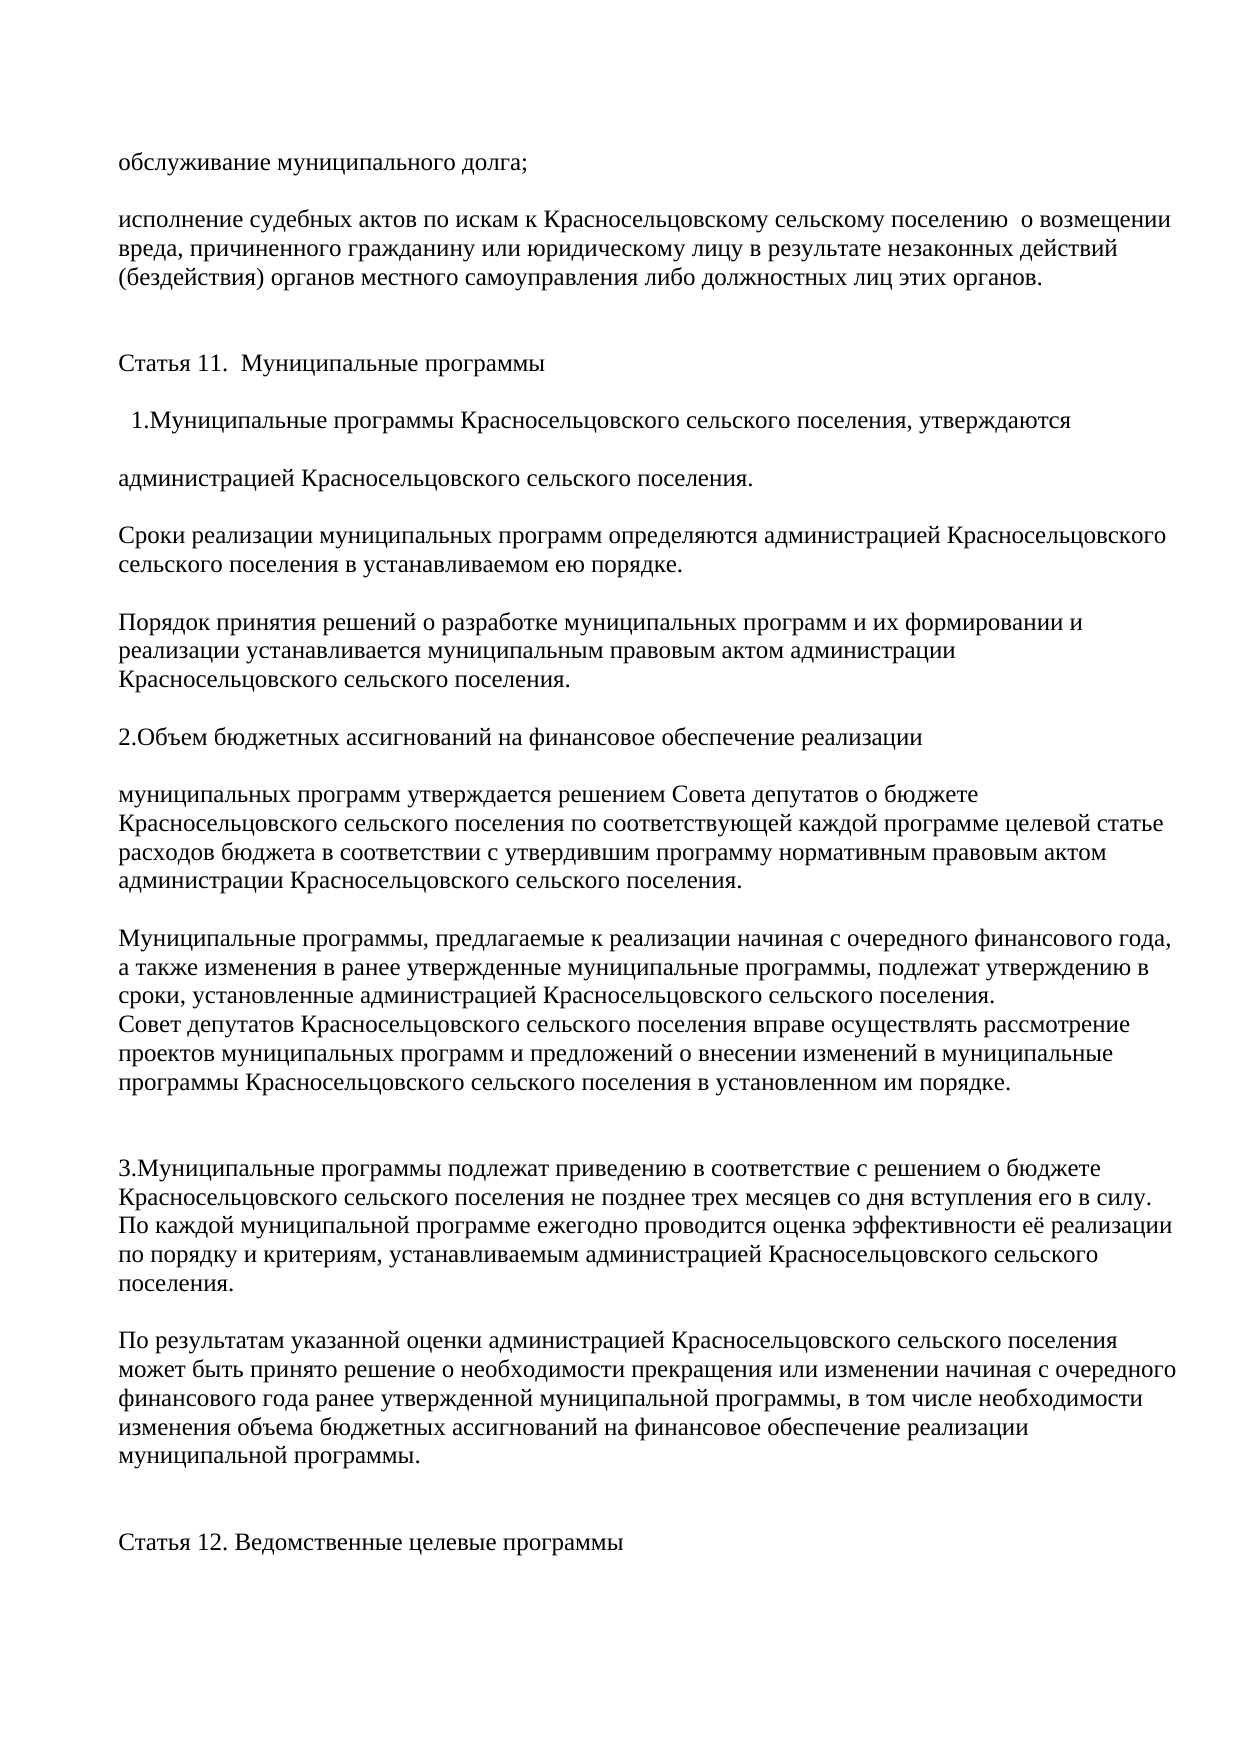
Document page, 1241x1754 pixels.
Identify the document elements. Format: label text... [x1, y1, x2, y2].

text Порядок принятия решений о разработке муниципальных программ и их формировании и реализации устанавливается муниципальным правовым актом администрации Красносельцовского сельского поселения. [118, 607, 1181, 693]
text администрацией Красносельцовского сельского поселения. [118, 463, 1181, 492]
text Сроки реализации муниципальных программ определяются администрацией Красносельцовского сельского поселения в устанавливаемом ею порядке. [118, 521, 1181, 578]
text Совет депутатов Красносельцовского сельского поселения вправе осуществлять рассмотрение проектов муниципальных программ и предложений о внесении изменений в муниципальные программы Красносельцовского сельского поселения в установленном им порядке. [118, 1009, 1181, 1096]
text Статья 12. Ведомственные целевые программы [118, 1527, 1181, 1556]
text 2.Объем бюджетных ассигнований на финансовое обеспечение реализации [118, 722, 1181, 751]
text По каждой муниципальной программе ежегодно проводится оценка эффективности её реализации по порядку и критериям, устанавливаемым администрацией Красносельцовского сельского поселения. [118, 1211, 1181, 1297]
text 1.Муниципальные программы Красносельцовского сельского поселения, утверждаются [118, 406, 1181, 434]
text 3.Муниципальные программы подлежат приведению в соответствие с решением о бюджете Красносельцовского сельского поселения не позднее трех месяцев со дня вступления его в силу. [118, 1153, 1181, 1211]
text муниципальных программ утверждается решением Совета депутатов о бюджете Красносельцовского сельского поселения по соответствующей каждой программе целевой статье расходов бюджета в соответствии с утвердившим программу нормативным правовым актом администрации Красносельцовского сельского поселения. [118, 779, 1181, 894]
text Статья 11. Муниципальные программы [118, 348, 1181, 377]
text обслуживание муниципального долга; [118, 147, 1181, 176]
text Муниципальные программы, предлагаемые к реализации начиная с очередного финансового года, а также изменения в ранее утвержденные муниципальные программы, подлежат утверждению в сроки, установленные администрацией Красносельцовского сельского поселения. [118, 923, 1181, 1009]
text исполнение судебных актов по искам к Красносельцовскому сельскому поселению о возмещении вреда, причиненного гражданину или юридическому лицу в результате незаконных действий (бездействия) органов местного самоуправления либо должностных лиц этих органов. [118, 204, 1181, 291]
text По результатам указанной оценки администрацией Красносельцовского сельского поселения может быть принято решение о необходимости прекращения или изменении начиная с очередного финансового года ранее утвержденной муниципальной программы, в том числе необходимости изменения объема бюджетных ассигнований на финансовое обеспечение реализации муниципальной программы. [118, 1326, 1181, 1469]
